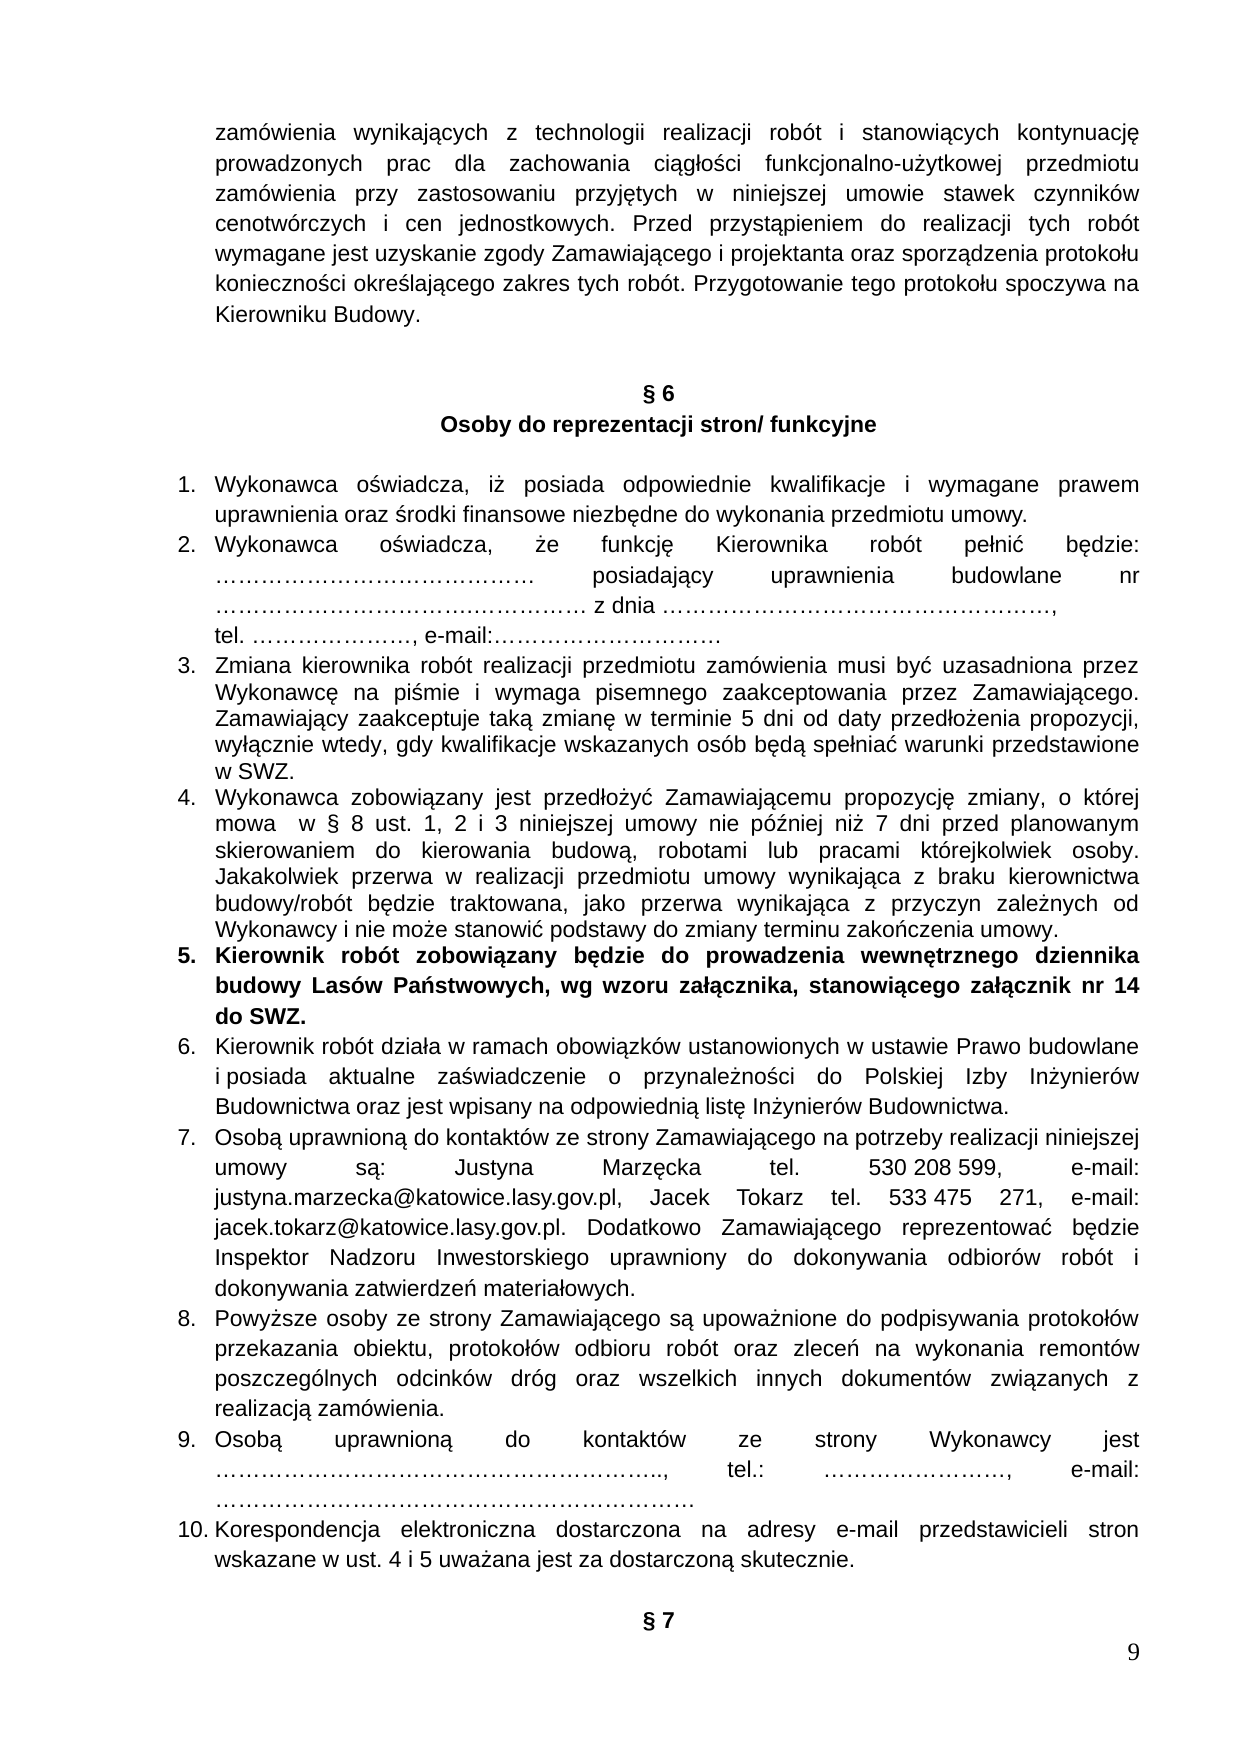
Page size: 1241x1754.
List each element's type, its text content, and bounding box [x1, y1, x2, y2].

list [177, 119, 1140, 327]
list Kierownik robót działa w ramach obowiązków ustanowionych w ustawie Prawo budowlane i posiada aktualne zaświadczenie o przynależności do Polskiej Izby Inżynierów Budownictwa oraz jest wpisany na odpowiednią listę Inżynierów Budownictwa. [177, 1033, 1140, 1119]
list Wykonawca oświadcza, iż posiada odpowiednie kwalifikacje i wymagane prawem uprawnienia oraz środki finansowe niezbędne do wykonania przedmiotu umowy. [177, 471, 1140, 528]
text § 6 [177, 380, 1140, 407]
text § 7 [177, 1607, 1140, 1633]
list Kierownik robót zobowiązany będzie do prowadzenia wewnętrznego dziennika budowy Lasów Państwowych, wg wzoru załącznika, stanowiącego załącznik nr 14 do SWZ. [177, 942, 1140, 1029]
subtitle Zmiana kierownika robót realizacji przedmiotu zamówienia musi być uzasadniona przez Wykonawcę na piśmie i wymaga pisemnego zaakceptowania przez Zamawiającego. Zamawiający zaakceptuje taką zmianę w terminie 5 dni od daty przedłożenia propozycji, wyłącznie wtedy, gdy kwalifikacje wskazanych osób będą spełniać warunki przedstawione w SWZ. [177, 652, 1140, 784]
text Osoby do reprezentacji stron/ funkcyjne [177, 411, 1140, 437]
list tel. …………………, e-mail:………………………… [214, 622, 1140, 648]
list Osobą uprawnioną do kontaktów ze strony Wykonawcy jest ………………………………………………….., tel.: ……………………, e-mail: ……………………………………………………… [177, 1426, 1140, 1512]
list Powyższe osoby ze strony Zamawiającego są upoważnione do podpisywania protokołów przekazania obiektu, protokołów odbioru robót oraz zleceń na wykonania remontów poszczególnych odcinków dróg oraz wszelkich innych dokumentów związanych z realizacją zamówienia. [177, 1305, 1140, 1422]
list Wykonawca oświadcza, że funkcję Kierownika robót pełnić będzie: …………………………………… posiadający uprawnienia budowlane nr …………………………….…………… z dnia ……………………………………………, [177, 531, 1140, 618]
subtitle Wykonawca zobowiązany jest przedłożyć Zamawiającemu propozycję zmiany, o której mowa w § 8 ust. 1, 2 i 3 niniejszej umowy nie później niż 7 dni przed planowanym skierowaniem do kierowania budową, robotami lub pracami którejkolwiek osoby. Jakakolwiek przerwa w realizacji przedmiotu umowy wynikająca z braku kierownictwa budowy/robót będzie traktowana, jako przerwa wynikająca z przyczyn zależnych od Wykonawcy i nie może stanowić podstawy do zmiany terminu zakończenia umowy. [177, 784, 1140, 942]
list Korespondencja elektroniczna dostarczona na adresy e-mail przedstawicieli stron wskazane w ust. 4 i 5 uważana jest za dostarczoną skutecznie. [177, 1516, 1140, 1573]
list Osobą uprawnioną do kontaktów ze strony Zamawiającego na potrzeby realizacji niniejszej umowy są: Justyna Marzęcka tel. 530 208 599, e-mail: justyna.marzecka@katowice.lasy.gov.pl, Jacek Tokarz tel. 533 475 271, e-mail: jacek.tokarz@katowice.lasy.gov.pl. Dodatkowo Zamawiającego reprezentować będzie Inspektor Nadzoru Inwestorskiego uprawniony do dokonywania odbiorów robót i dokonywania zatwierdzeń materiałowych. [177, 1123, 1140, 1301]
